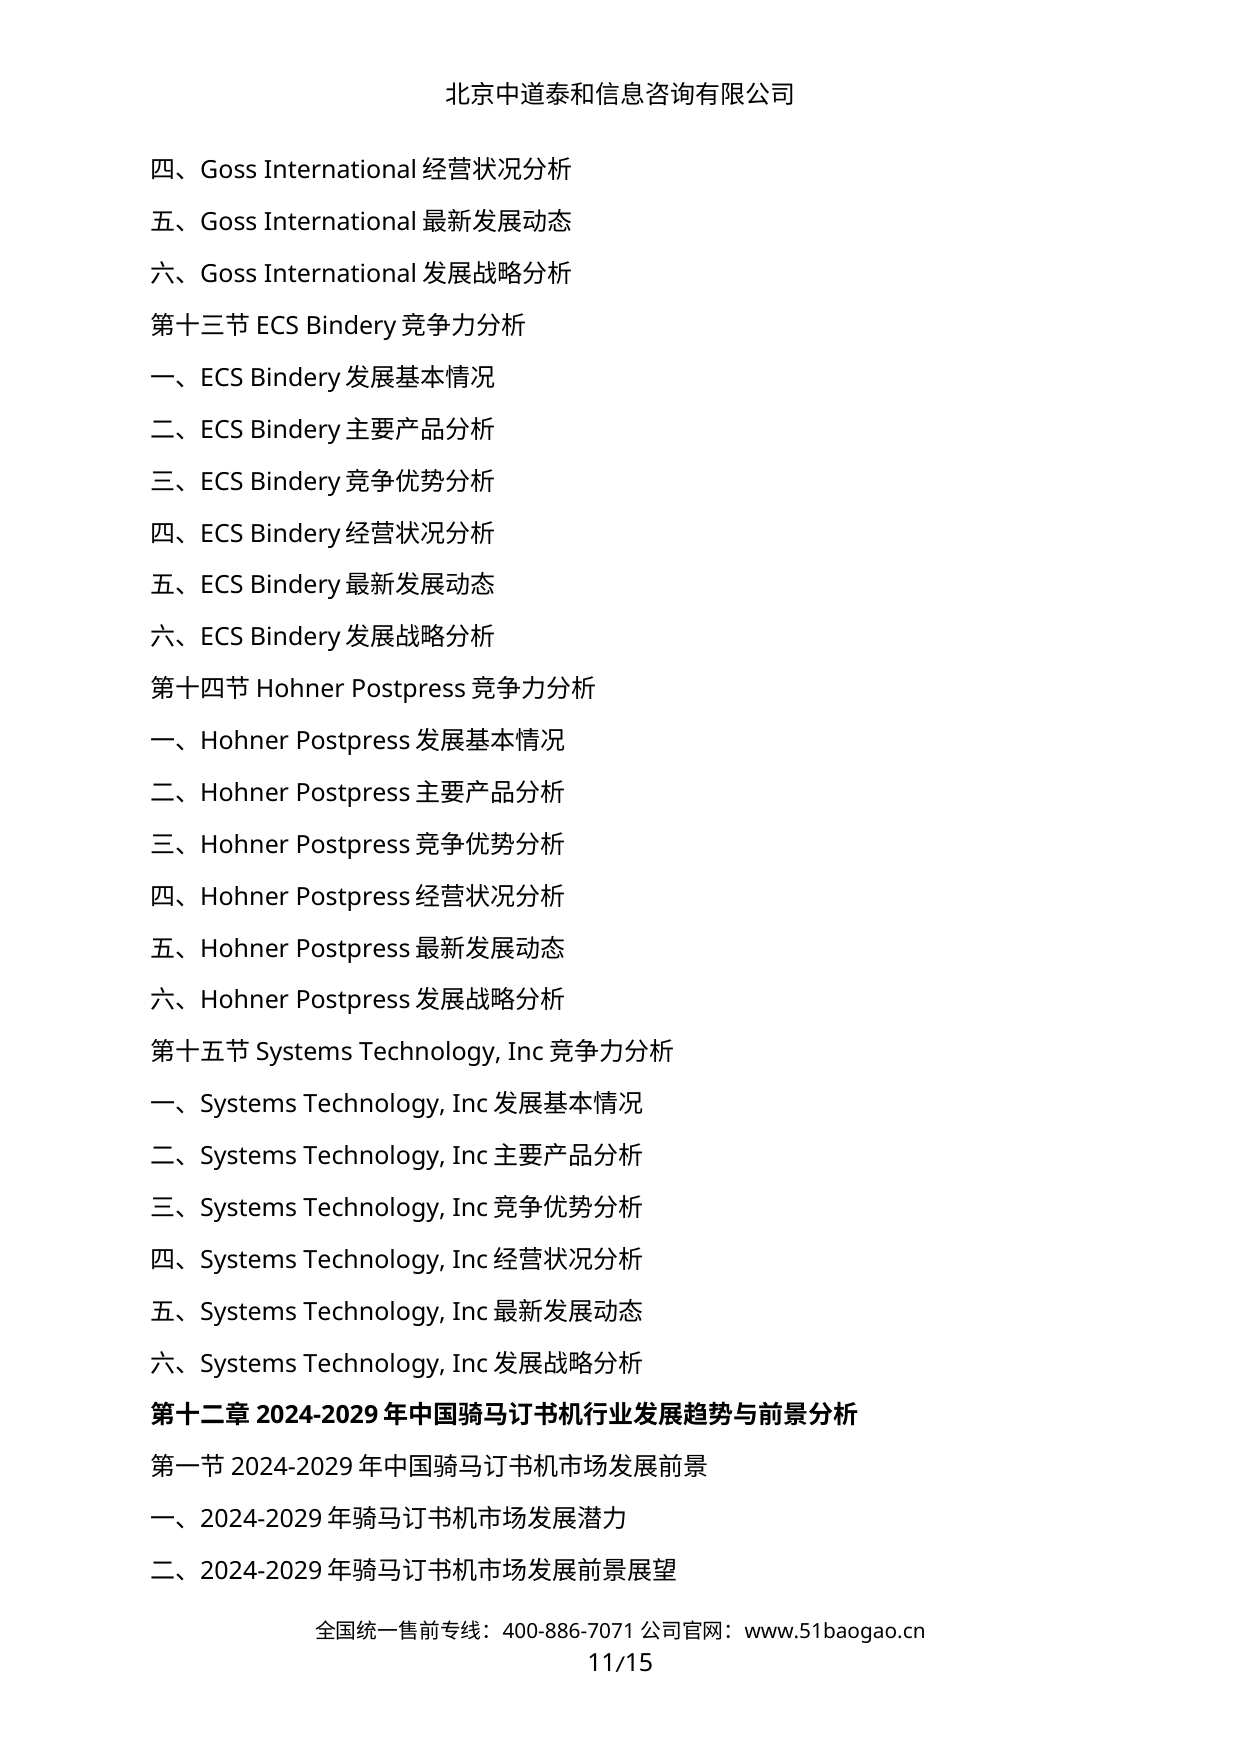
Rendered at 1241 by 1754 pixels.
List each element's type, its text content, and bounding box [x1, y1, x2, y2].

text 四、Hohner Postpress经营状况分析 [150, 876, 1090, 912]
text 六、ECS Bindery发展战略分析 [150, 617, 1090, 653]
text 一、Hohner Postpress发展基本情况 [150, 721, 1090, 757]
text 第十五节 Systems Technology, Inc竞争力分析 [150, 1032, 1090, 1068]
text 四、ECS Bindery经营状况分析 [150, 513, 1090, 549]
text 一、ECS Bindery发展基本情况 [150, 357, 1090, 394]
text 第一节 2024-2029年中国骑马订书机市场发展前景 [150, 1447, 1090, 1483]
text 第十三节 ECS Bindery竞争力分析 [150, 306, 1090, 342]
text 四、Systems Technology, Inc经营状况分析 [150, 1239, 1090, 1276]
text 五、ECS Bindery最新发展动态 [150, 565, 1090, 601]
text 四、Goss International经营状况分析 [150, 150, 1090, 186]
text 五、Goss International最新发展动态 [150, 202, 1090, 238]
text 二、Systems Technology, Inc主要产品分析 [150, 1136, 1090, 1172]
text 第十二章 2024-2029年中国骑马订书机行业发展趋势与前景分析 [150, 1395, 1090, 1431]
text 三、ECS Bindery竞争优势分析 [150, 461, 1090, 497]
text 第十四节 Hohner Postpress竞争力分析 [150, 669, 1090, 705]
text 二、Hohner Postpress主要产品分析 [150, 772, 1090, 809]
text 五、Hohner Postpress最新发展动态 [150, 928, 1090, 964]
text 三、Hohner Postpress竞争优势分析 [150, 824, 1090, 861]
text 五、Systems Technology, Inc最新发展动态 [150, 1291, 1090, 1327]
text 三、Systems Technology, Inc竞争优势分析 [150, 1187, 1090, 1224]
text 六、Goss International发展战略分析 [150, 254, 1090, 290]
text 二、ECS Bindery主要产品分析 [150, 409, 1090, 446]
text 六、Hohner Postpress发展战略分析 [150, 980, 1090, 1016]
text 一、Systems Technology, Inc发展基本情况 [150, 1084, 1090, 1120]
text 二、2024-2029年骑马订书机市场发展前景展望 [150, 1551, 1090, 1587]
text 一、2024-2029年骑马订书机市场发展潜力 [150, 1499, 1090, 1535]
text 六、Systems Technology, Inc发展战略分析 [150, 1343, 1090, 1379]
